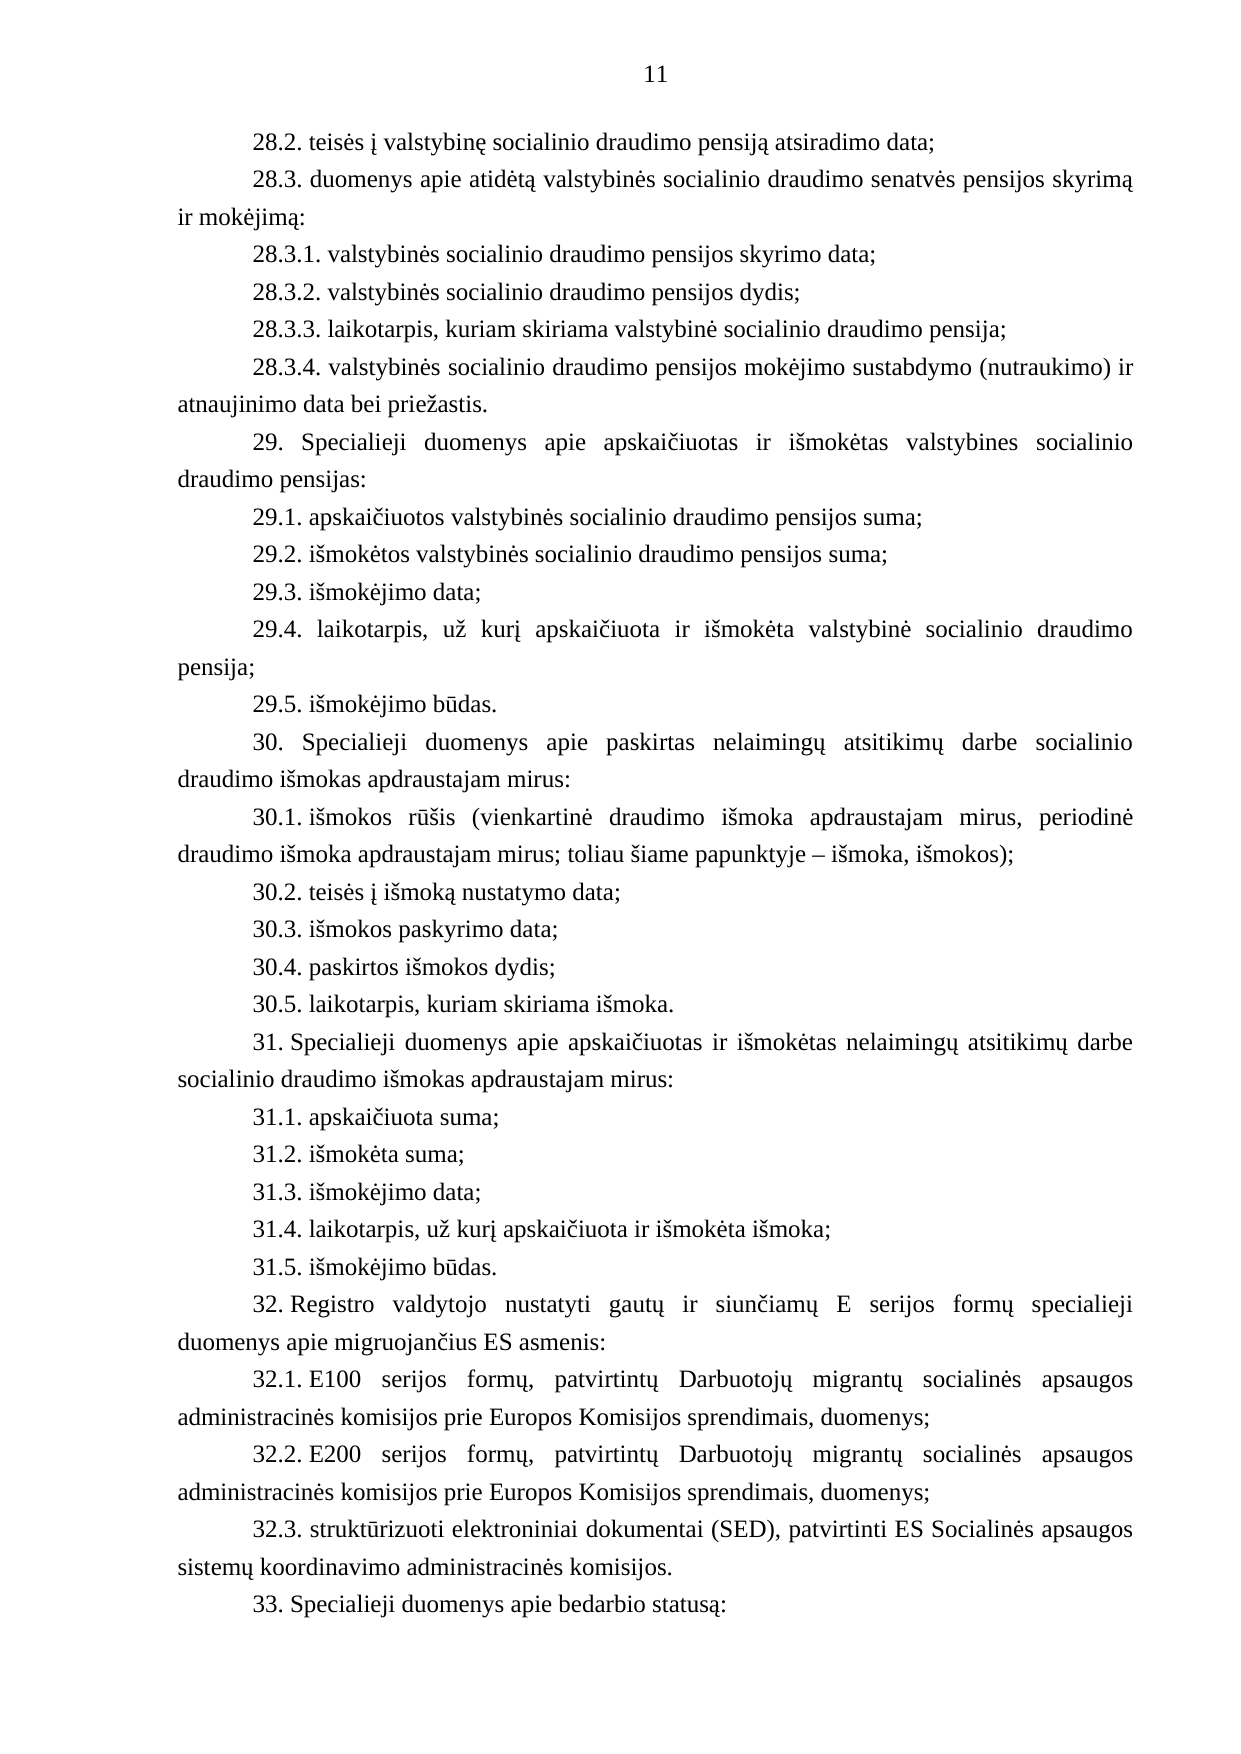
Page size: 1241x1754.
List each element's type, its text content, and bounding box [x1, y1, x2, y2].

text 32.1. E100 serijos formų, patvirtintų Darbuotojų migrantų socialinės apsaugos administracinės komisijos prie Europos Komisijos sprendimais, duomenys; [177, 1356, 1134, 1431]
text 31.2. išmokėta suma; [177, 1131, 1134, 1168]
text 31.1. apskaičiuota suma; [177, 1093, 1134, 1131]
text 30.2. teisės į išmoką nustatymo data; [177, 868, 1134, 906]
text 28.3.3. laikotarpis, kuriam skiriama valstybinė socialinio draudimo pensija; [177, 306, 1134, 343]
text 29.4. laikotarpis, už kurį apskaičiuota ir išmokėta valstybinė socialinio draudimo pensija; [177, 606, 1134, 681]
text 30.1. išmokos rūšis (vienkartinė draudimo išmoka apdraustajam mirus, periodinė draudimo išmoka apdraustajam mirus; toliau šiame papunktyje – išmoka, išmokos); [177, 793, 1134, 868]
text 30.5. laikotarpis, kuriam skiriama išmoka. [177, 981, 1134, 1018]
text 29.2. išmokėtos valstybinės socialinio draudimo pensijos suma; [177, 531, 1134, 568]
text 30. Specialieji duomenys apie paskirtas nelaimingų atsitikimų darbe socialinio draudimo išmokas apdraustajam mirus: [177, 718, 1134, 793]
text 31.4. laikotarpis, už kurį apskaičiuota ir išmokėta išmoka; [177, 1206, 1134, 1243]
text 29.1. apskaičiuotos valstybinės socialinio draudimo pensijos suma; [177, 493, 1134, 531]
text 28.3.1. valstybinės socialinio draudimo pensijos skyrimo data; [177, 231, 1134, 268]
text 28.3. duomenys apie atidėtą valstybinės socialinio draudimo senatvės pensijos skyrimą ir mokėjimą: [177, 156, 1134, 231]
text 30.4. paskirtos išmokos dydis; [177, 943, 1134, 981]
text 30.3. išmokos paskyrimo data; [177, 906, 1134, 943]
text 29. Specialieji duomenys apie apskaičiuotas ir išmokėtas valstybines socialinio draudimo pensijas: [177, 418, 1134, 493]
text 29.3. išmokėjimo data; [177, 568, 1134, 606]
text 28.3.2. valstybinės socialinio draudimo pensijos dydis; [177, 268, 1134, 306]
text 28.2. teisės į valstybinę socialinio draudimo pensiją atsiradimo data; [177, 118, 1134, 156]
text 32. Registro valdytojo nustatyti gautų ir siunčiamų E serijos formų specialieji duomenys apie migruojančius ES asmenis: [177, 1281, 1134, 1356]
text 28.3.4. valstybinės socialinio draudimo pensijos mokėjimo sustabdymo (nutraukimo) ir atnaujinimo data bei priežastis. [177, 343, 1134, 418]
text 31.5. išmokėjimo būdas. [177, 1243, 1134, 1281]
text 32.3. struktūrizuoti elektroniniai dokumentai (SED), patvirtinti ES Socialinės apsaugos sistemų koordinavimo administracinės komisijos. [177, 1506, 1134, 1581]
text 32.2. E200 serijos formų, patvirtintų Darbuotojų migrantų socialinės apsaugos administracinės komisijos prie Europos Komisijos sprendimais, duomenys; [177, 1431, 1134, 1506]
text 33. Specialieji duomenys apie bedarbio statusą: [177, 1581, 1134, 1618]
text 31. Specialieji duomenys apie apskaičiuotas ir išmokėtas nelaimingų atsitikimų darbe socialinio draudimo išmokas apdraustajam mirus: [177, 1018, 1134, 1093]
text 31.3. išmokėjimo data; [177, 1168, 1134, 1206]
text 29.5. išmokėjimo būdas. [177, 681, 1134, 718]
